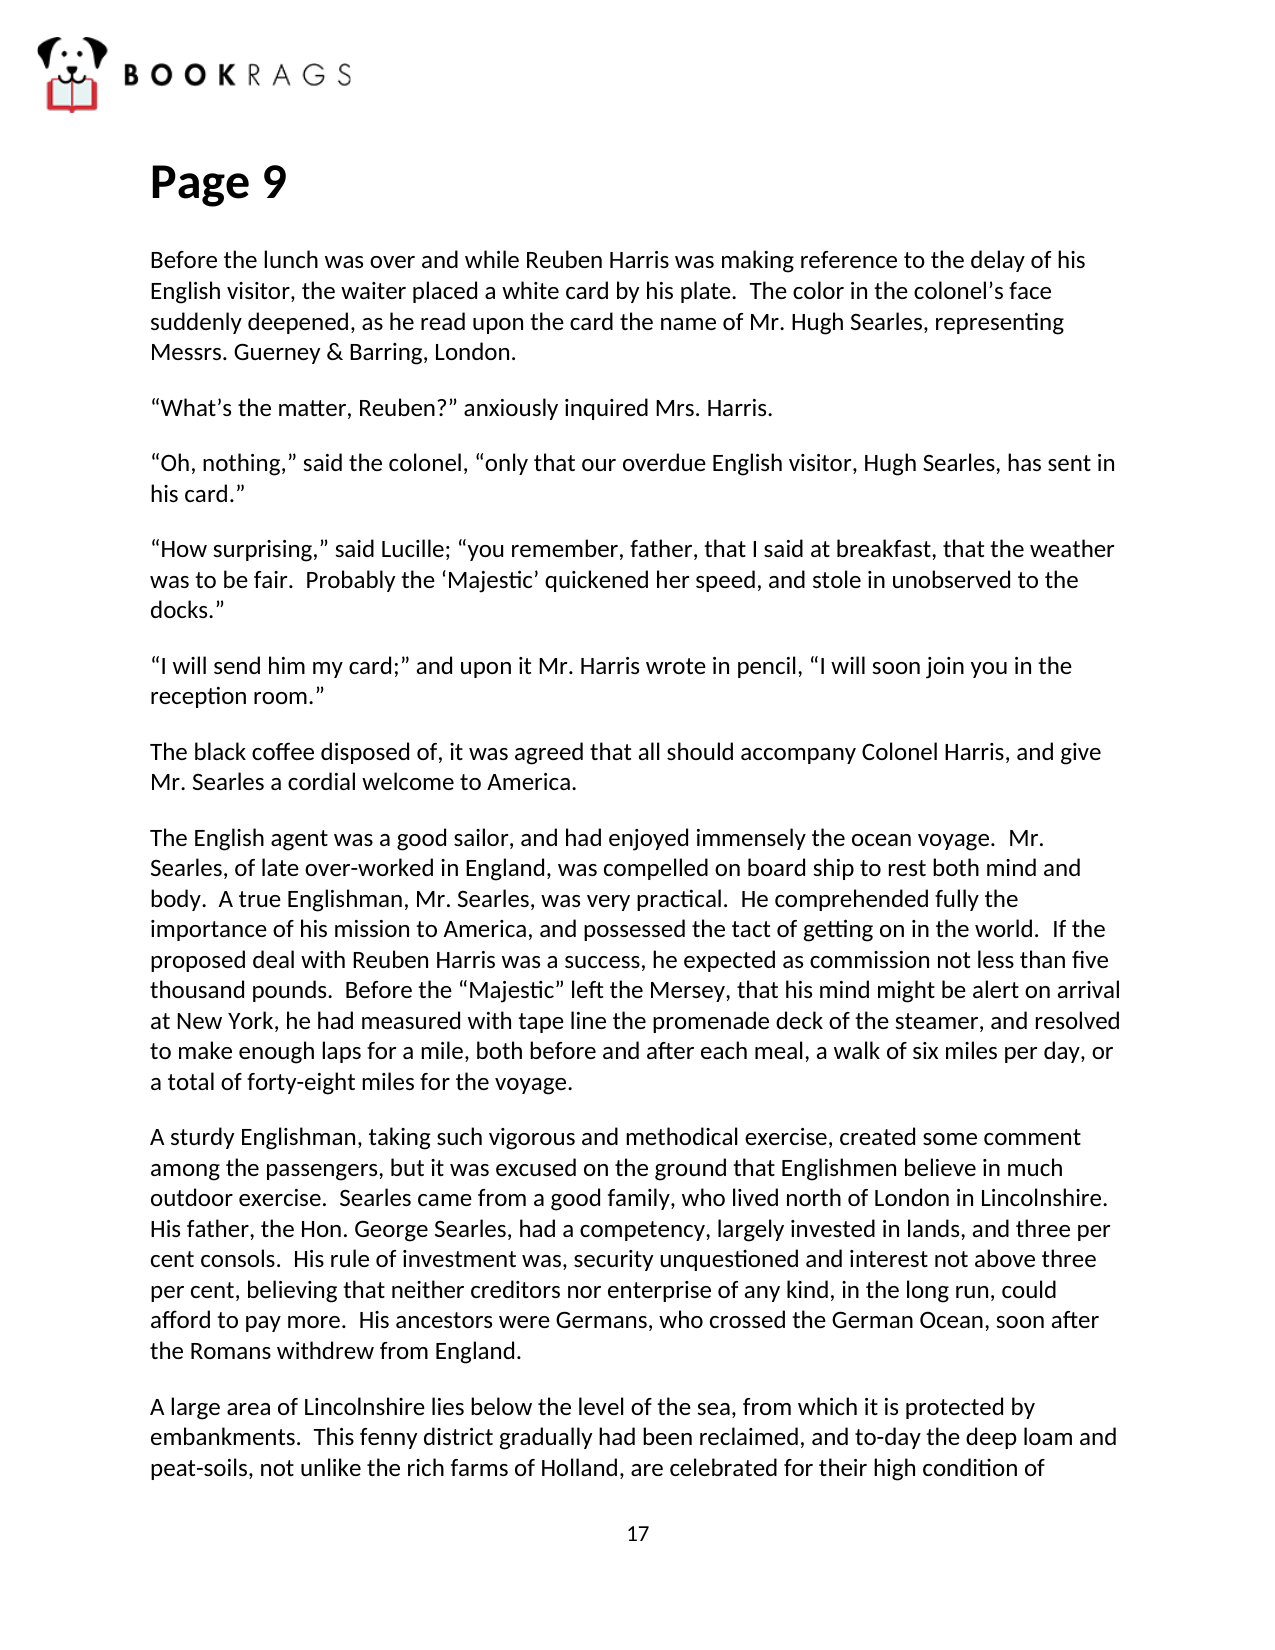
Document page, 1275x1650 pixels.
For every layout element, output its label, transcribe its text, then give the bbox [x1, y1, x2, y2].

text The black coffee disposed of, it was agreed that all should accompany Colonel Harris, and give Mr. Searles a cordial welcome to America. [150, 736, 1125, 797]
text “I will send him my card;” and upon it Mr. Harris wrote in pencil, “I will soon join you in the reception room.” [150, 650, 1125, 711]
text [150, 1391, 1125, 1482]
text A sturdy Englishman, taking such vigorous and methodical exercise, created some comment among the passengers, but it was excused on the ground that Englishmen believe in much outdoor exercise. Searles came from a good family, who lived north of London in Lincolnshire. His father, the Hon. George Searles, had a competency, largely invested in lands, and three per cent consols. His rule of investment was, security unquestioned and interest not above three per cent, believing that neither creditors nor enterprise of any kind, in the long run, could afford to pay more. His ancestors were Germans, who crossed the German Ocean, soon after the Romans withdrew from England. [150, 1122, 1125, 1366]
text “Oh, nothing,” said the colonel, “only that our overdue English visitor, Hugh Searles, has sent in his card.” [150, 447, 1125, 508]
text “How surprising,” said Lucille; “you remember, father, that I said at breakfast, that the weather was to be fair. Probably the ‘Majestic’ quickened her speed, and stole in unobserved to the docks.” [150, 533, 1125, 625]
text “What’s the matter, Reuben?” anxiously inquired Mrs. Harris. [150, 392, 1125, 422]
picture [37, 37, 351, 113]
text Before the lunch was over and while Reuben Harris was making reference to the delay of his English visitor, the waiter placed a white card by his plate. The color in the colonel’s face suddenly deepened, as he read upon the card the name of Mr. Hugh Searles, representing Messrs. Guerney & Barring, London. [150, 244, 1125, 367]
text The English agent was a good sailor, and had enjoyed immensely the ocean voyage. Mr. Searles, of late over-worked in England, was compelled on board ship to rest both mind and body. A true Englishman, Mr. Searles, was very practical. He comprehended fully the importance of his mission to America, and possessed the tact of getting on in the world. If the proposed deal with Reuben Harris was a success, he expected as commission not less than five thousand pounds. Before the “Majestic” left the Mersey, that his mind might be alert on arrival at New York, he had measured with tape line the promenade deck of the steamer, and resolved to make enough laps for a mile, both before and after each meal, a walk of six miles per day, or a total of forty-eight miles for the voyage. [150, 822, 1125, 1097]
text Page 9 [150, 150, 1125, 211]
